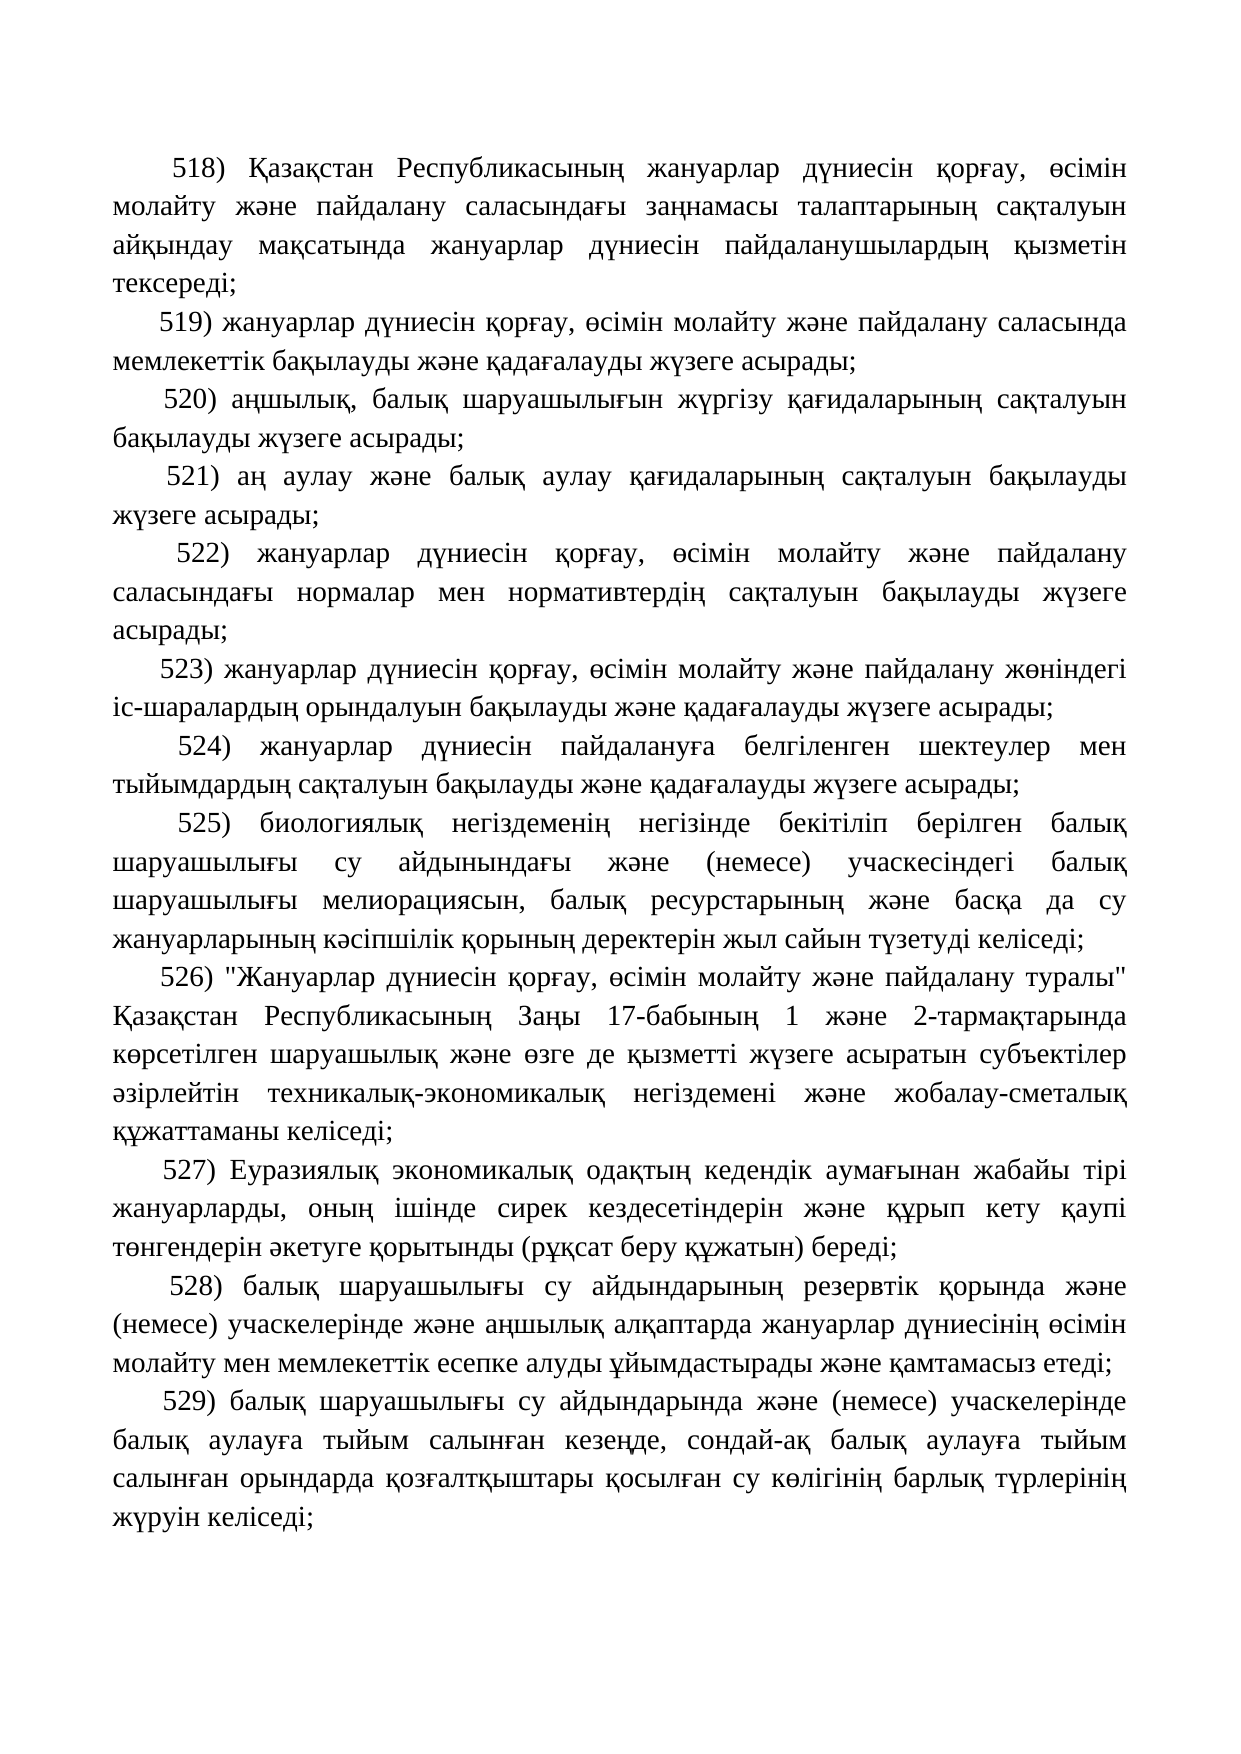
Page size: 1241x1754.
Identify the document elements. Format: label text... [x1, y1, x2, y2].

text 519) жануарлар дүниесін қорғау, өсімін молайту және пайдалану саласында мемлекеттік бақылауды және қадағалауды жүзеге асырады; [112, 304, 1128, 376]
text 520) аңшылық, балық шаруашылығын жүргізу қағидаларының сақталуын бақылауды жүзеге асырады; [112, 381, 1128, 453]
text 526) "Жануарлар дүниесін қорғау, өсімін молайту және пайдалану туралы" Қазақстан Республикасының Заңы 17-бабының 1 және 2-тармақтарында көрсетілген шаруашылық және өзге де қызметті жүзеге асыратын субъектілер әзірлейтін техникалық-экономикалық негіздемені және жобалау-сметалық құжаттаманы келіседі; [112, 959, 1128, 1147]
text 522) жануарлар дүниесін қорғау, өсімін молайту және пайдалану саласындағы нормалар мен нормативтердің сақталуын бақылауды жүзеге асырады; [112, 535, 1128, 646]
text 524) жануарлар дүниесін пайдалануға белгіленген шектеулер мен тыйымдардың сақталуын бақылауды және қадағалауды жүзеге асырады; [112, 728, 1128, 800]
text 528) балық шаруашылығы су айдындарының резервтік қорында және (немесе) учаскелерінде және аңшылық алқаптарда жануарлар дүниесінің өсімін молайту мен мемлекеттік есепке алуды ұйымдастырады және қамтамасыз етеді; [112, 1268, 1128, 1378]
text 518) Қазақстан Республикасының жануарлар дүниесін қорғау, өсімін молайту және пайдалану саласындағы заңнамасы талаптарының сақталуын айқындау мақсатында жануарлар дүниесін пайдаланушылардың қызметін тексереді; [112, 150, 1128, 299]
text 523) жануарлар дүниесін қорғау, өсімін молайту және пайдалану жөніндегі іс-шаралардың орындалуын бақылауды және қадағалауды жүзеге асырады; [112, 651, 1128, 723]
text 529) балық шаруашылығы су айдындарында және (немесе) учаскелерінде балық аулауға тыйым салынған кезеңде, сондай-ақ балық аулауға тыйым салынған орындарда қозғалтқыштары қосылған су көлігінің барлық түрлерінің жүруін келіседі; [112, 1383, 1128, 1532]
text 527) Еуразиялық экономикалық одақтың кедендік аумағынан жабайы тірі жануарларды, оның ішінде сирек кездесетіндерін және құрып кету қаупі төнгендерін әкетуге қорытынды (рұқсат беру құжатын) береді; [112, 1152, 1128, 1263]
text 521) аң аулау және балық аулау қағидаларының сақталуын бақылауды жүзеге асырады; [112, 458, 1128, 530]
text 525) биологиялық негіздеменің негізінде бекітіліп берілген балық шаруашылығы су айдынындағы және (немесе) учаскесіндегі балық шаруашылығы мелиорациясын, балық ресурстарының және басқа да су жануарларының кәсіпшілік қорының деректерін жыл сайын түзетуді келіседі; [112, 805, 1128, 954]
